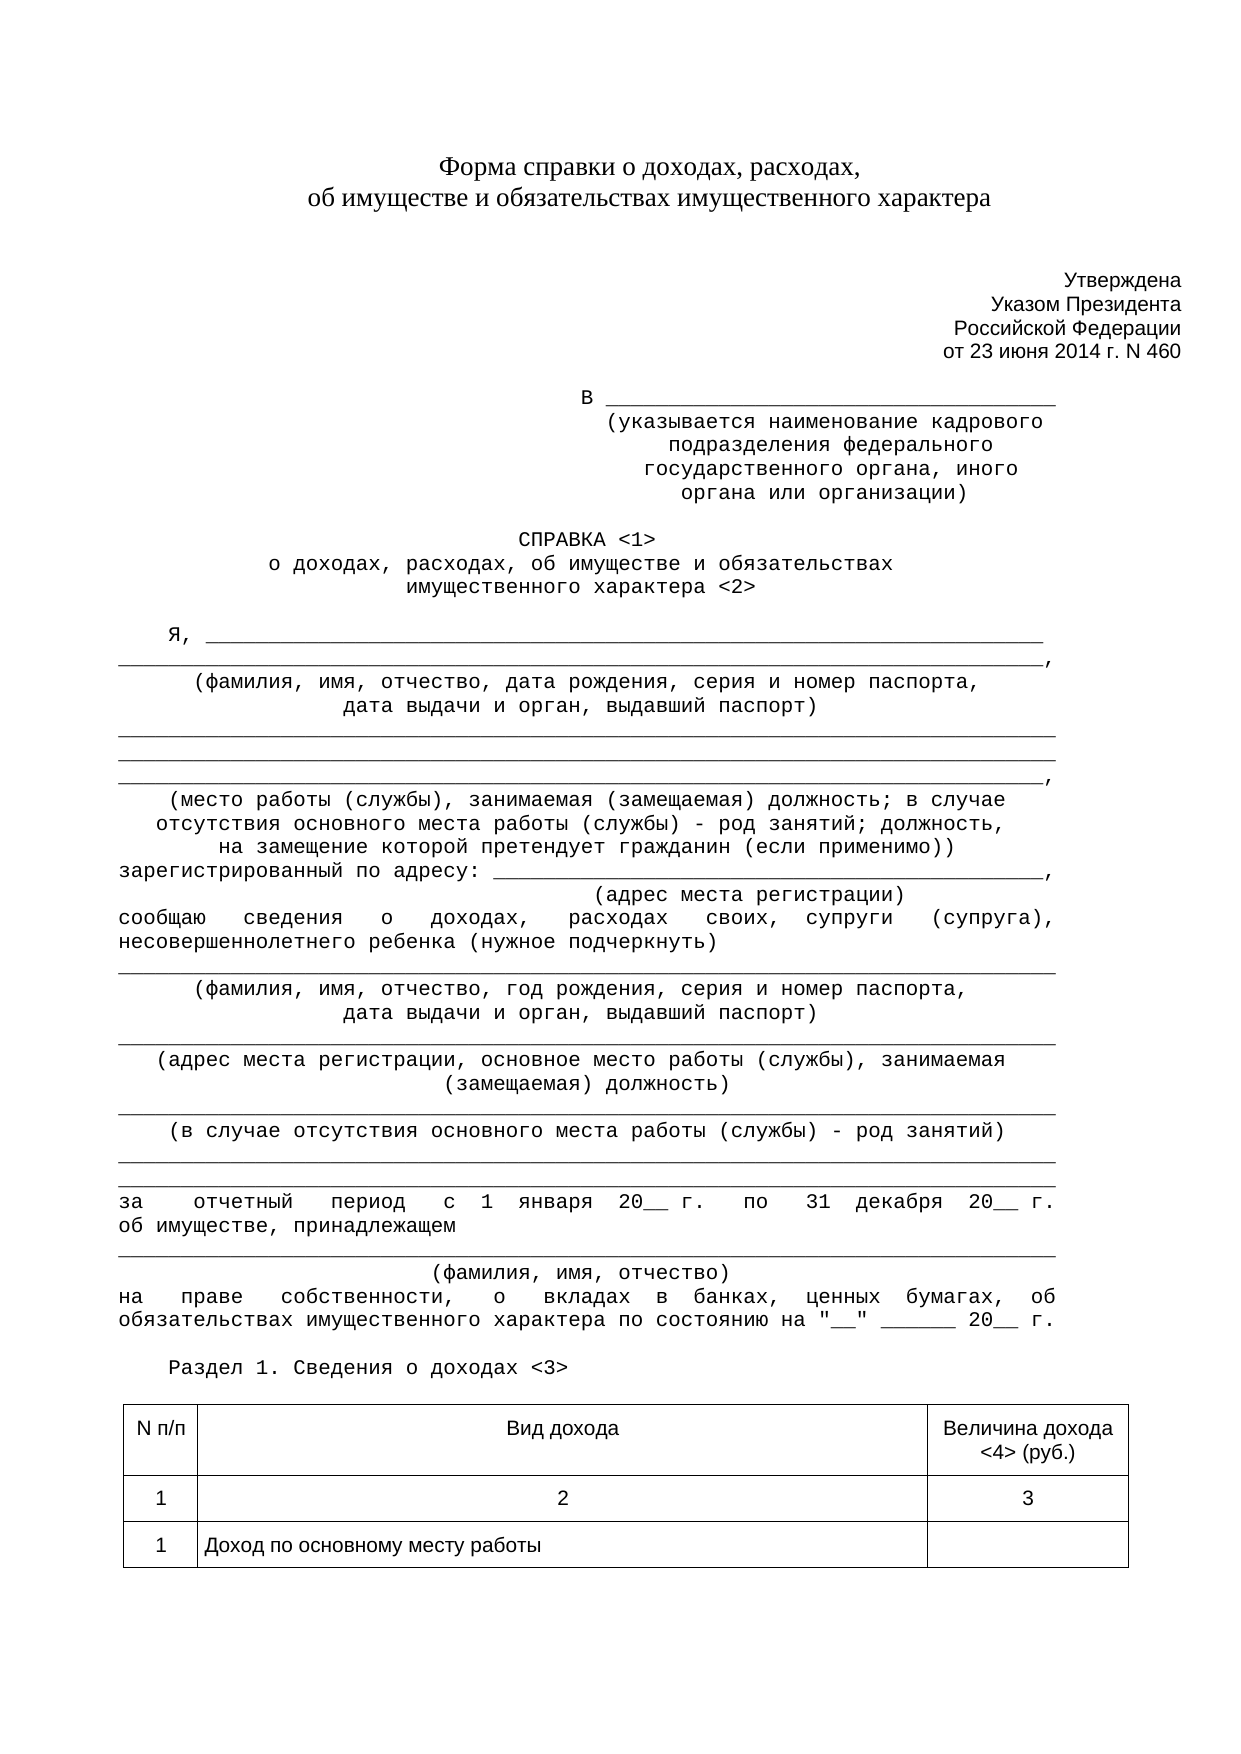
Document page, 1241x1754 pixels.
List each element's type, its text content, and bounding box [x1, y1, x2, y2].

text дата выдачи и орган, выдавший паспорт) [118, 694, 1181, 718]
text ___________________________________________________________________________ [118, 742, 1181, 766]
text (замещаемая) должность) [118, 1073, 1181, 1097]
table_cell Доход по основному месту работы [198, 1522, 927, 1567]
text Раздел 1. Сведения о доходах <3> [118, 1357, 1181, 1380]
text сообщаю сведения о доходах, расходах своих, супруги (супруга), [118, 907, 1181, 931]
table_cell 2 [198, 1476, 927, 1521]
text (в случае отсутствия основного места работы (службы) - род занятий) [118, 1120, 1181, 1144]
text подразделения федерального [118, 434, 1181, 458]
text Российской Федерации [118, 315, 1181, 339]
text обязательствах имущественного характера по состоянию на "__" ______ 20__ г. [118, 1309, 1181, 1333]
text отсутствия основного места работы (службы) - род занятий; должность, [118, 813, 1181, 836]
table_cell 1 [124, 1476, 197, 1521]
text на праве собственности, о вкладах в банках, ценных бумагах, об [118, 1286, 1181, 1309]
table_header Величина дохода <4> (руб.) [928, 1405, 1128, 1474]
text (указывается наименование кадрового [118, 411, 1181, 434]
text Указом Президента [118, 291, 1181, 315]
table_cell 1 [124, 1522, 197, 1567]
text органа или организации) [118, 482, 1181, 505]
text СПРАВКА <1> [118, 529, 1181, 553]
text В ____________________________________ [118, 387, 1181, 411]
text об имуществе, принадлежащем [118, 1215, 1181, 1238]
text о доходах, расходах, об имуществе и обязательствах [118, 553, 1181, 576]
text ___________________________________________________________________________ [118, 718, 1181, 742]
text за отчетный период с 1 января 20__ г. по 31 декабря 20__ г. [118, 1191, 1181, 1215]
text (место работы (службы), занимаемая (замещаемая) должность; в случае [118, 789, 1181, 813]
text (фамилия, имя, отчество, год рождения, серия и номер паспорта, [118, 978, 1181, 1002]
text ___________________________________________________________________________ [118, 1167, 1181, 1191]
text Я, ___________________________________________________________________ [118, 624, 1181, 647]
text об имуществе и обязательствах имущественного характера [118, 181, 1181, 212]
text на замещение которой претендует гражданин (если применимо)) [118, 836, 1181, 860]
text дата выдачи и орган, выдавший паспорт) [118, 1002, 1181, 1026]
text государственного органа, иного [118, 458, 1181, 482]
text __________________________________________________________________________, [118, 647, 1181, 671]
text Утверждена [118, 267, 1181, 291]
text (фамилия, имя, отчество) [118, 1262, 1181, 1286]
text (адрес места регистрации) [118, 884, 1181, 907]
text несовершеннолетнего ребенка (нужное подчеркнуть) [118, 931, 1181, 955]
table_header N п/п [124, 1405, 197, 1474]
text Форма справки о доходах, расходах, [118, 150, 1181, 181]
text ___________________________________________________________________________ [118, 1144, 1181, 1167]
text ___________________________________________________________________________ [118, 1238, 1181, 1262]
text (фамилия, имя, отчество, дата рождения, серия и номер паспорта, [118, 671, 1181, 694]
text __________________________________________________________________________, [118, 766, 1181, 789]
text (адрес места регистрации, основное место работы (службы), занимаемая [118, 1049, 1181, 1073]
table_cell [928, 1522, 1128, 1567]
text ___________________________________________________________________________ [118, 955, 1181, 978]
text от 23 июня 2014 г. N 460 [118, 339, 1181, 363]
text имущественного характера <2> [118, 576, 1181, 600]
text ___________________________________________________________________________ [118, 1097, 1181, 1120]
text зарегистрированный по адресу: ____________________________________________, [118, 860, 1181, 884]
table_header Вид дохода [198, 1405, 927, 1474]
table_cell 3 [928, 1476, 1128, 1521]
text ___________________________________________________________________________ [118, 1026, 1181, 1049]
